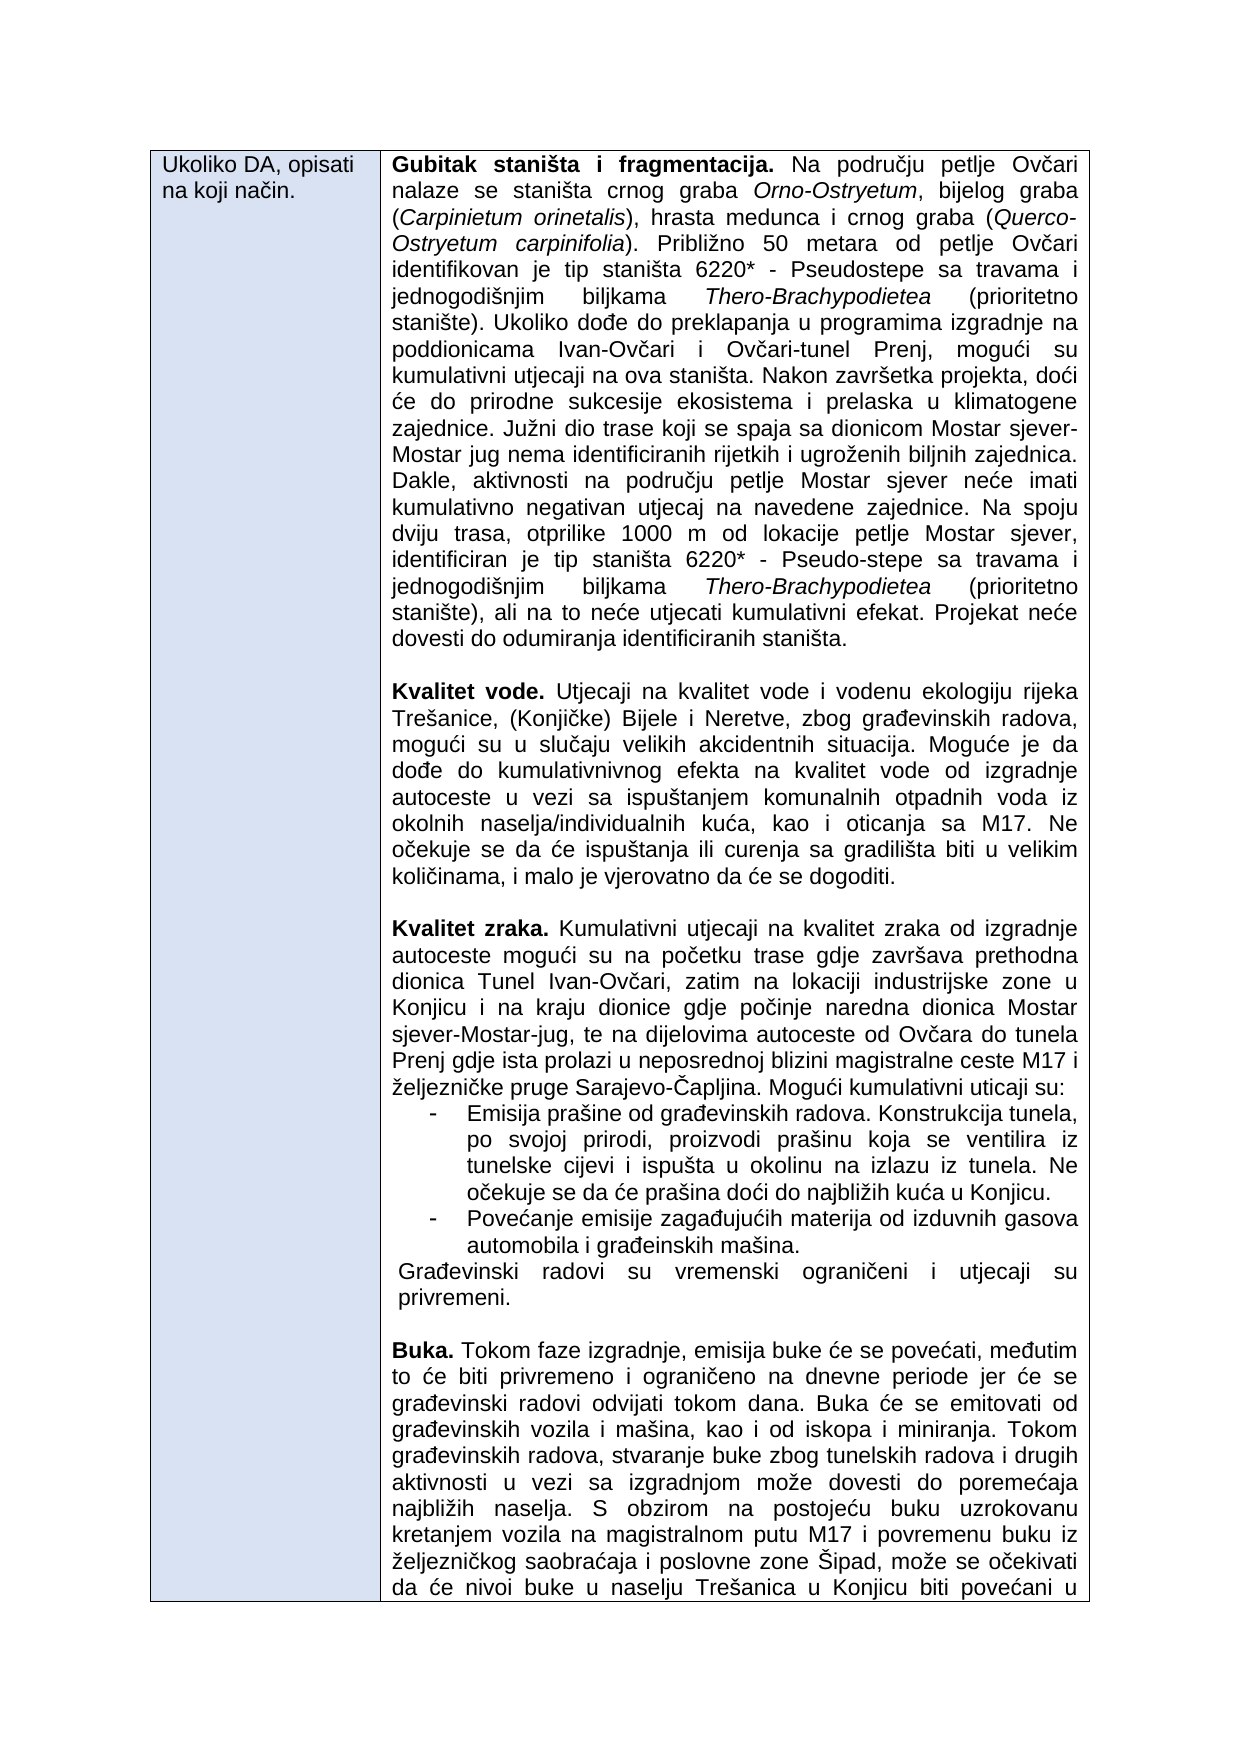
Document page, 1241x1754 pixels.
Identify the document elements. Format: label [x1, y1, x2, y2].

table_cell [151, 151, 380, 1601]
table_cell [381, 151, 1089, 1601]
